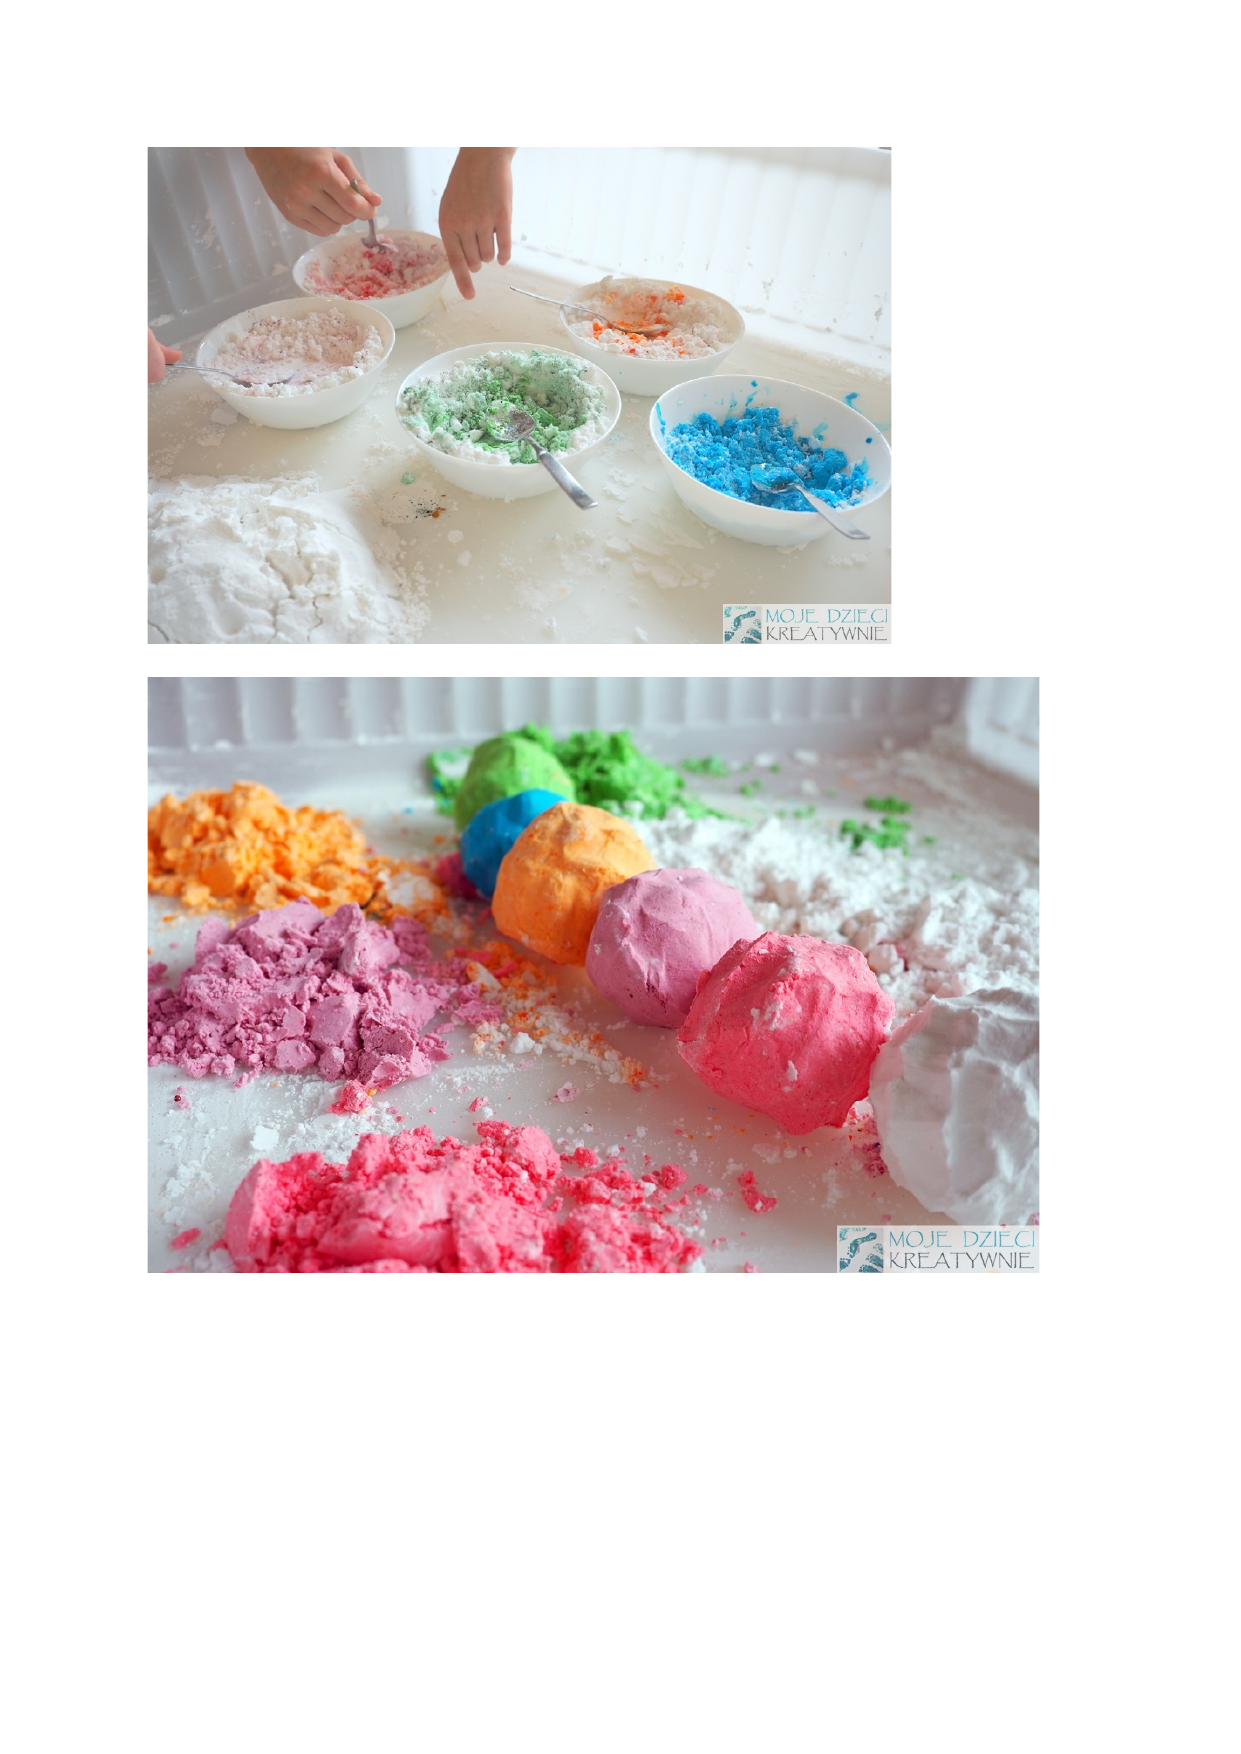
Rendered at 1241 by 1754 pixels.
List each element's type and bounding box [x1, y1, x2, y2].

picture [147, 677, 1040, 1273]
picture [147, 147, 892, 644]
